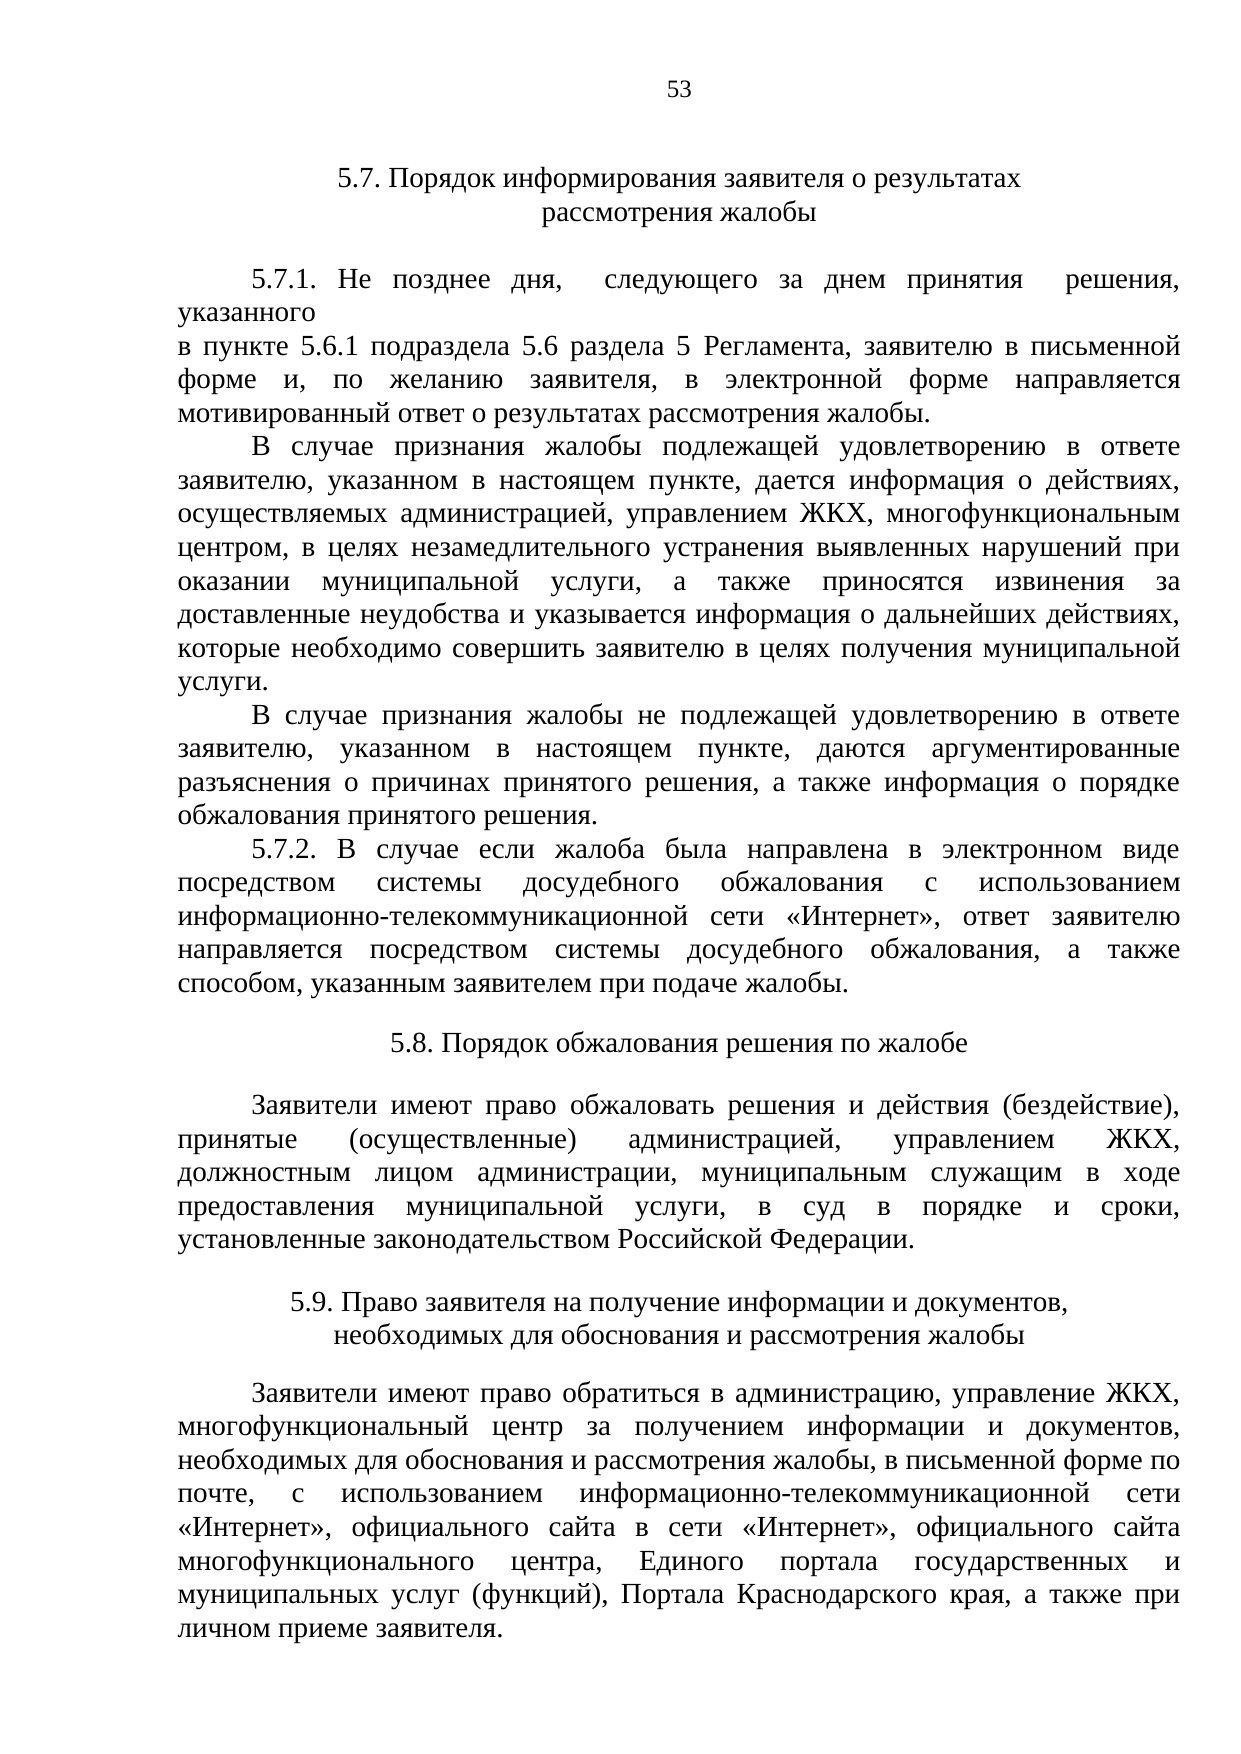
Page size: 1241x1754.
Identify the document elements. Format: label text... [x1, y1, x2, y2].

text 5.7.2. В случае если жалоба была направлена в электронном виде посредством системы досудебного обжалования с использованием информационно-телекоммуникационной сети «Интернет», ответ заявителю направляется посредством системы досудебного обжалования, а также способом, указанным заявителем при подаче жалобы. [177, 831, 1181, 999]
text 5.8. Порядок обжалования решения по жалобе [177, 1025, 1181, 1058]
text необходимых для обоснования и рассмотрения жалобы [177, 1317, 1181, 1351]
text 5.7. Порядок информирования заявителя о результатах [177, 160, 1181, 194]
text В случае признания жалобы подлежащей удовлетворению в ответе заявителю, указанном в настоящем пункте, дается информация о действиях, осуществляемых администрацией, управлением ЖКХ, многофункциональным центром, в целях незамедлительного устранения выявленных нарушений при оказании муниципальной услуги, а также приносятся извинения за доставленные неудобства и указывается информация о дальнейших действиях, которые необходимо совершить заявителю в целях получения муниципальной услуги. [177, 428, 1181, 697]
text рассмотрения жалобы [177, 194, 1181, 227]
text Заявители имеют право обратиться в администрацию, управление ЖКХ, многофункциональный центр за получением информации и документов, необходимых для обоснования и рассмотрения жалобы, в письменной форме по почте, с использованием информационно-телекоммуникационной сети «Интернет», официального сайта в сети «Интернет», официального сайта многофункционального центра, Единого портала государственных и муниципальных услуг (функций), Портала Краснодарского края, а также при личном приеме заявителя. [177, 1375, 1181, 1643]
text В случае признания жалобы не подлежащей удовлетворению в ответе заявителю, указанном в настоящем пункте, даются аргументированные разъяснения о причинах принятого решения, а также информация о порядке обжалования принятого решения. [177, 697, 1181, 831]
text в пункте 5.6.1 подраздела 5.6 раздела 5 Регламента, заявителю в письменной форме и, по желанию заявителя, в электронной форме направляется мотивированный ответ о результатах рассмотрения жалобы. [177, 328, 1181, 428]
text 5.7.1. Не позднее дня, следующего за днем принятия решения, указанного [177, 261, 1181, 328]
text 5.9. Право заявителя на получение информации и документов, [177, 1284, 1181, 1317]
text Заявители имеют право обжаловать решения и действия (бездействие), принятые (осуществленные) администрацией, управлением ЖКХ, должностным лицом администрации, муниципальным служащим в ходе предоставления муниципальной услуги, в суд в порядке и сроки, установленные законодательством Российской Федерации. [177, 1087, 1181, 1255]
